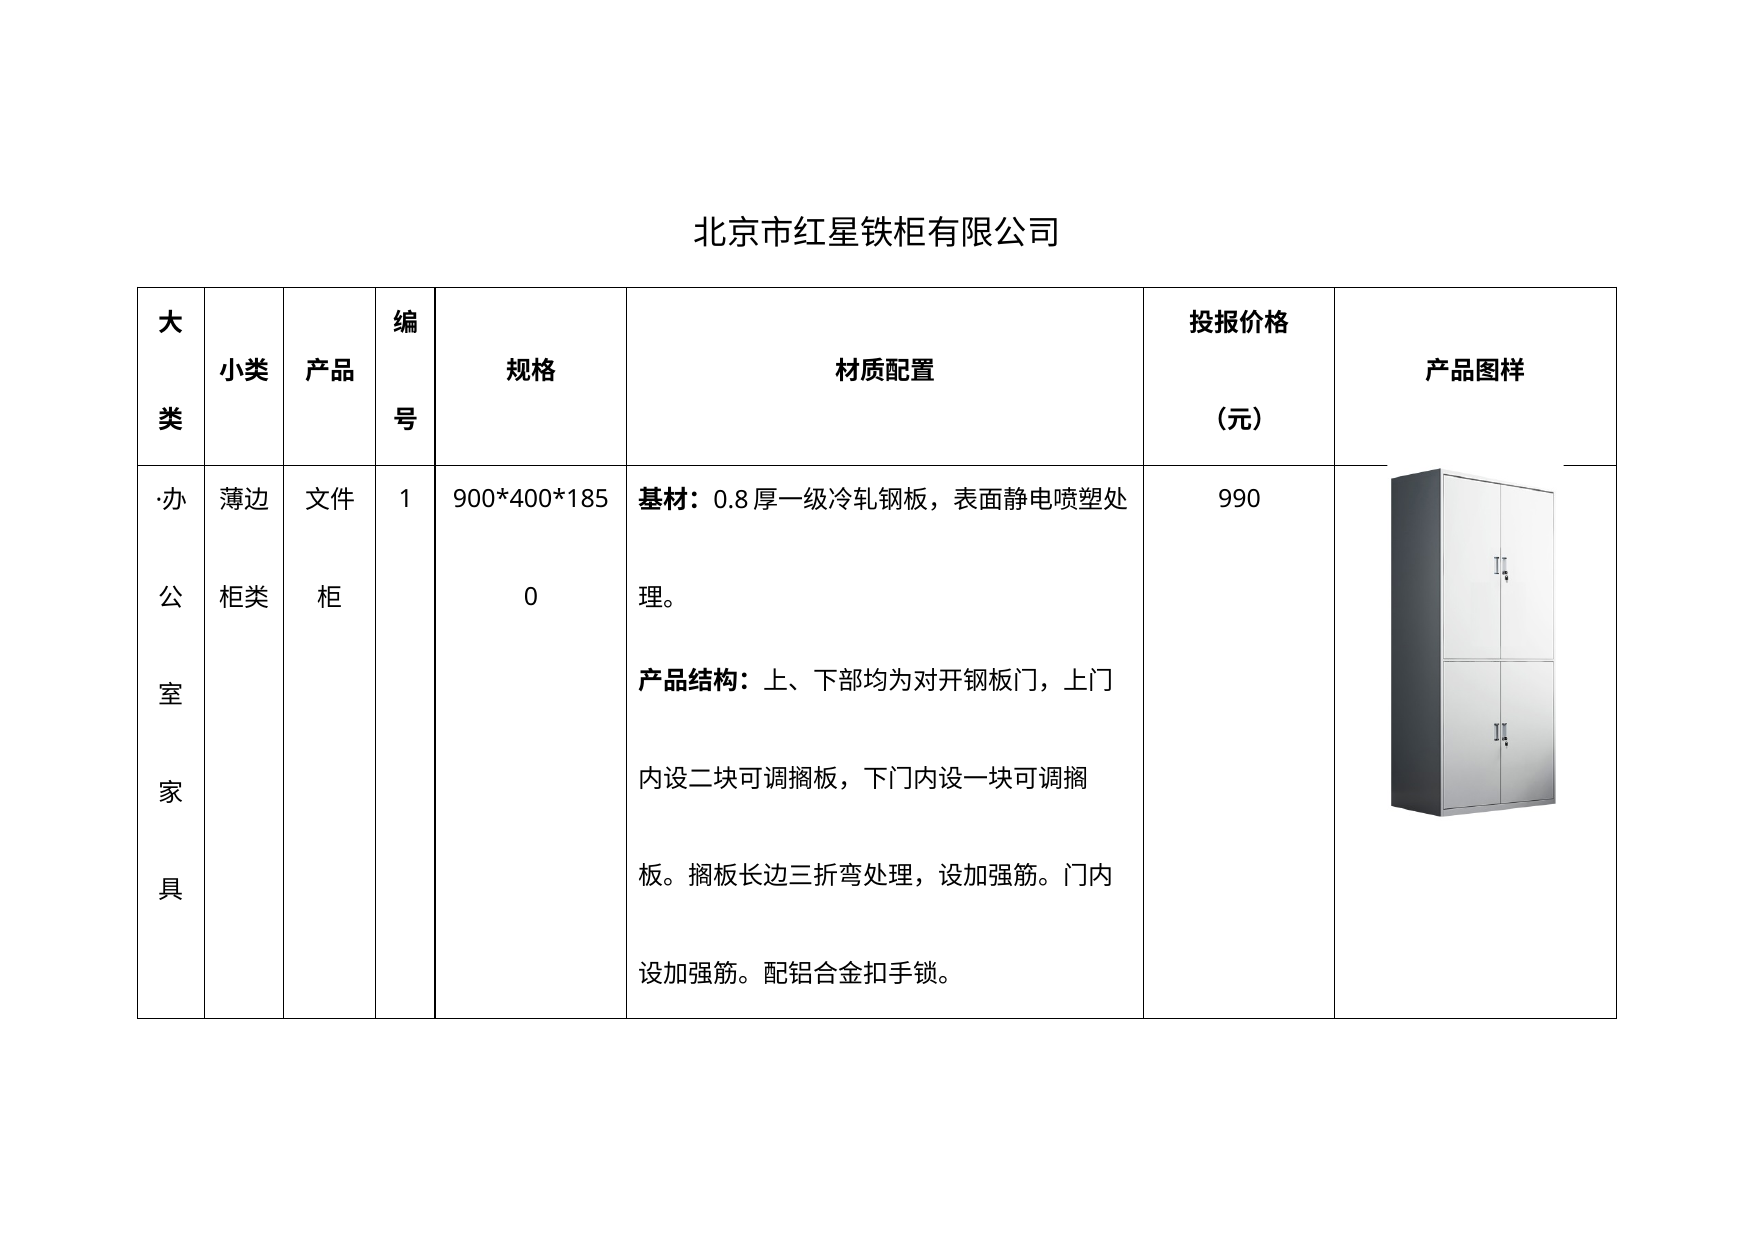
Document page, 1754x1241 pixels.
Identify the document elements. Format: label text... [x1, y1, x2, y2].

table_header 大类 [138, 288, 204, 464]
table_header 编号 [376, 288, 434, 464]
table_cell 基材：0.8厚一级冷轧钢板，表面静电喷塑处理。 产品结构：上、下部均为对开钢板门，上门内设二块可调搁板，下门内设一块可调搁板。搁板长边三折弯处理，设加强筋。门内设加强筋。配铝合金扣手锁。 [627, 466, 1143, 1018]
table_header 产品图样 [1335, 288, 1616, 464]
table_cell 文件柜 [284, 466, 375, 1018]
table_header 规格 [436, 288, 626, 464]
table_cell ·办公室家具 [138, 466, 204, 1018]
text 北京市红星铁柜有限公司 [150, 198, 1604, 263]
table_cell [1335, 466, 1616, 1018]
table_header 投报价格（元） [1144, 288, 1334, 464]
table_cell 1 [376, 466, 434, 1018]
table_cell 990 [1144, 466, 1334, 1018]
table_cell 薄边柜类 [205, 466, 283, 1018]
table_header 产品 [284, 288, 375, 464]
table_cell 900*400*1850 [436, 466, 626, 1018]
picture [1387, 465, 1564, 821]
table_header 材质配置 [627, 288, 1143, 464]
table_header 小类 [205, 288, 283, 464]
